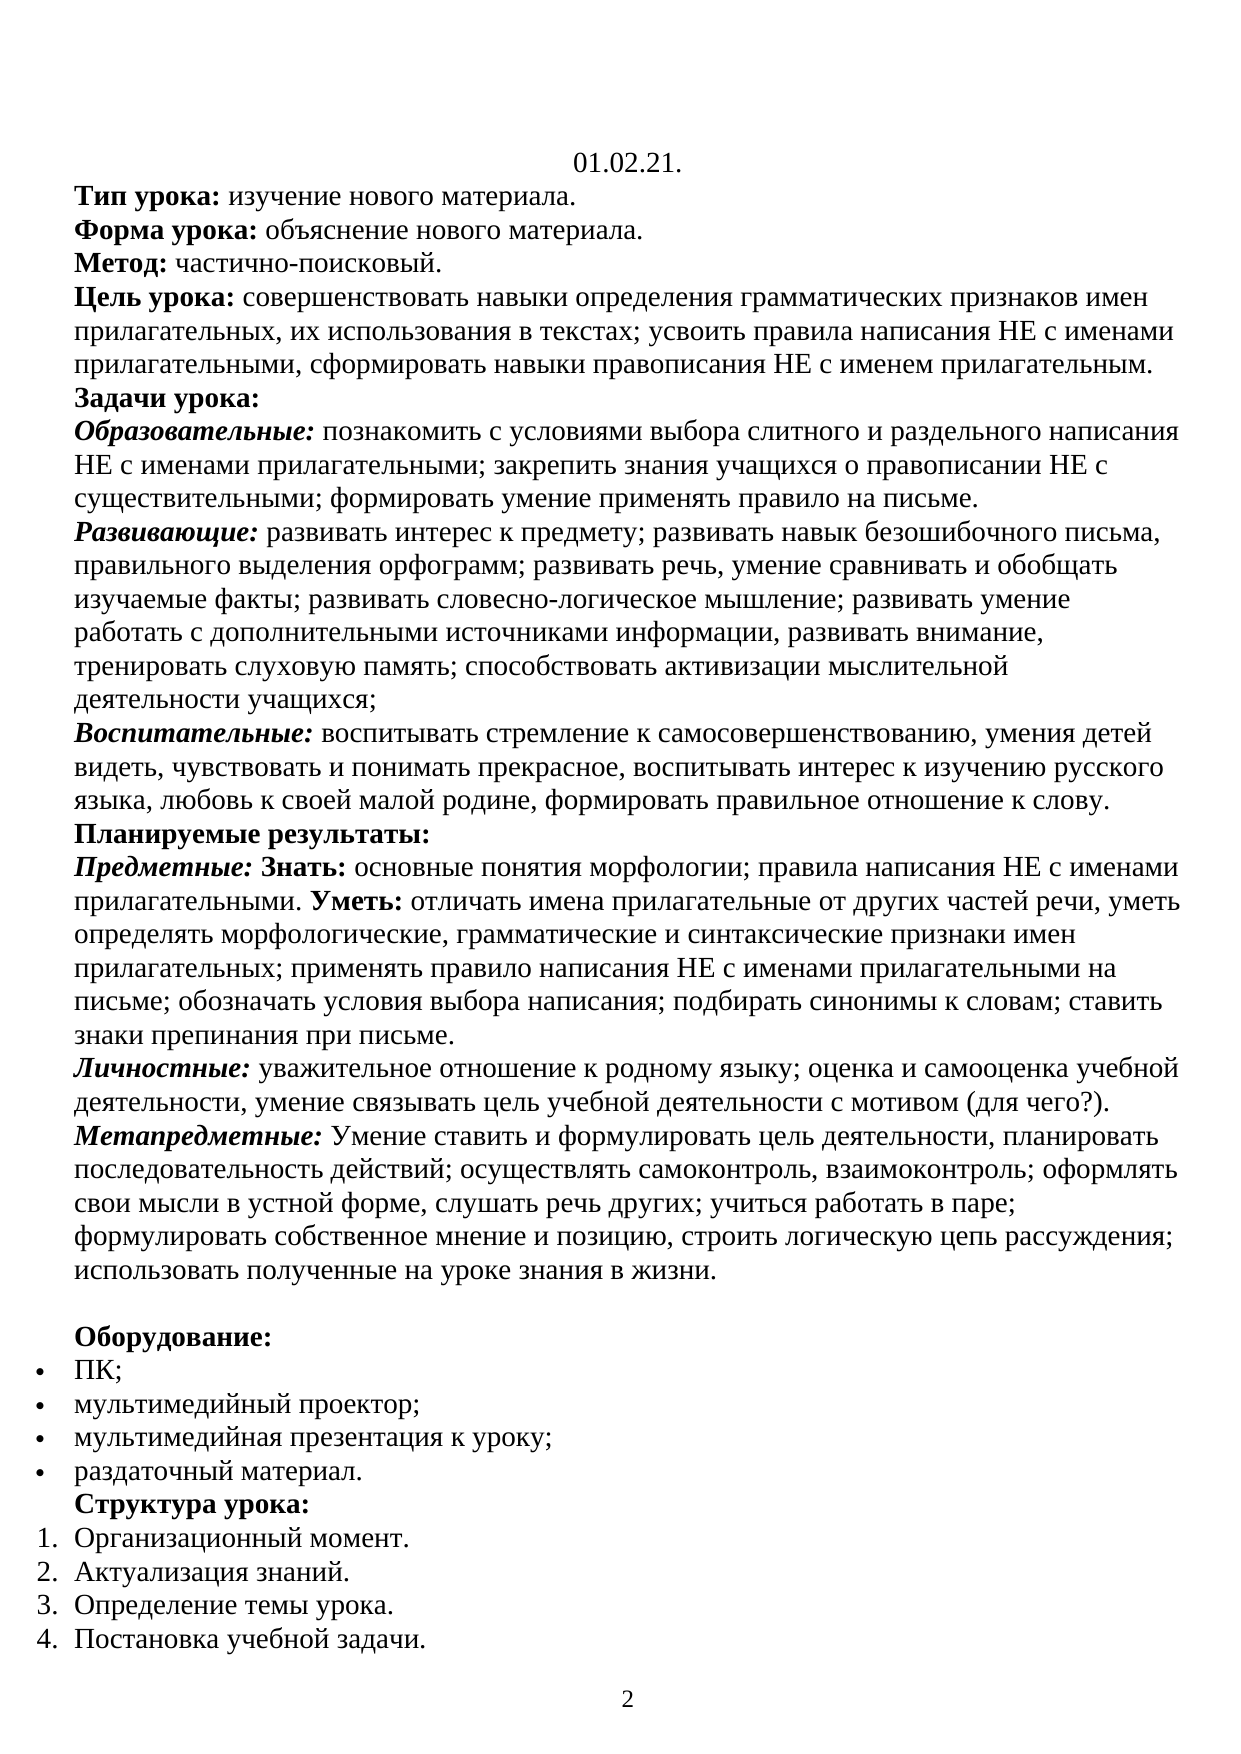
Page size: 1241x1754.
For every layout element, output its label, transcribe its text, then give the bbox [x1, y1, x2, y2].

text Образовательные: познакомить с условиями выбора слитного и раздельного написания НЕ с именами прилагательными; закрепить знания учащихся о правописании НЕ с существительными; формировать умение применять правило на письме. [74, 413, 1181, 514]
list Постановка учебной задачи. [36, 1621, 1181, 1654]
text Цель урока: совершенствовать навыки определения грамматических признаков имен прилагательных, их использования в текстах; усвоить правила написания НЕ с именами прилагательными, сформировать навыки правописания НЕ с именем прилагательным. [74, 279, 1181, 380]
text Развивающие: развивать интерес к предмету; развивать навык безошибочного письма, правильного выделения орфограмм; развивать речь, умение сравнивать и обобщать изучаемые факты; развивать словесно-логическое мышление; развивать умение работать с дополнительными источниками информации, развивать внимание, тренировать слуховую память; способствовать активизации мыслительной деятельности учащихся; [74, 514, 1181, 715]
text Задачи урока: [74, 380, 1181, 413]
list Определение темы урока. [36, 1587, 1181, 1621]
text Оборудование: [74, 1319, 1181, 1352]
text Метапредметные: Умение ставить и формулировать цель деятельности, планировать последовательность действий; осуществлять самоконтроль, взаимоконтроль; оформлять свои мысли в устной форме, слушать речь других; учиться работать в паре; формулировать собственное мнение и позицию, строить логическую цепь рассуждения; использовать полученные на уроке знания в жизни. [74, 1118, 1181, 1285]
list Организационный момент. [36, 1520, 1181, 1554]
text Планируемые результаты: [74, 816, 1181, 849]
text Тип урока: изучение нового материала. [74, 178, 1181, 212]
text Структура урока: [74, 1487, 1181, 1520]
list раздаточный материал. [36, 1453, 1181, 1487]
text Метод: частично-поисковый. [74, 246, 1181, 279]
text 01.02.21. [74, 145, 1181, 178]
text Воспитательные: воспитывать стремление к самосовершенствованию, умения детей видеть, чувствовать и понимать прекрасное, воспитывать интерес к изучению русского языка, любовь к своей малой родине, формировать правильное отношение к слову. [74, 715, 1181, 816]
list мультимедийная презентация к уроку; [36, 1419, 1181, 1453]
text Предметные: Знать: основные понятия морфологии; правила написания НЕ с именами прилагательными. Уметь: отличать имена прилагательные от других частей речи, уметь определять морфологические, грамматические и синтаксические признаки имен прилагательных; применять правило написания НЕ с именами прилагательными на письме; обозначать условия выбора написания; подбирать синонимы к словам; ставить знаки препинания при письме. [74, 849, 1181, 1051]
list мультимедийный проектор; [36, 1386, 1181, 1419]
list ПК; [36, 1352, 1181, 1386]
text Личностные: уважительное отношение к родному языку; оценка и самооценка учебной деятельности, умение связывать цель учебной деятельности с мотивом (для чего?). [74, 1051, 1181, 1118]
text Форма урока: объяснение нового материала. [74, 212, 1181, 246]
list Актуализация знаний. [36, 1554, 1181, 1587]
